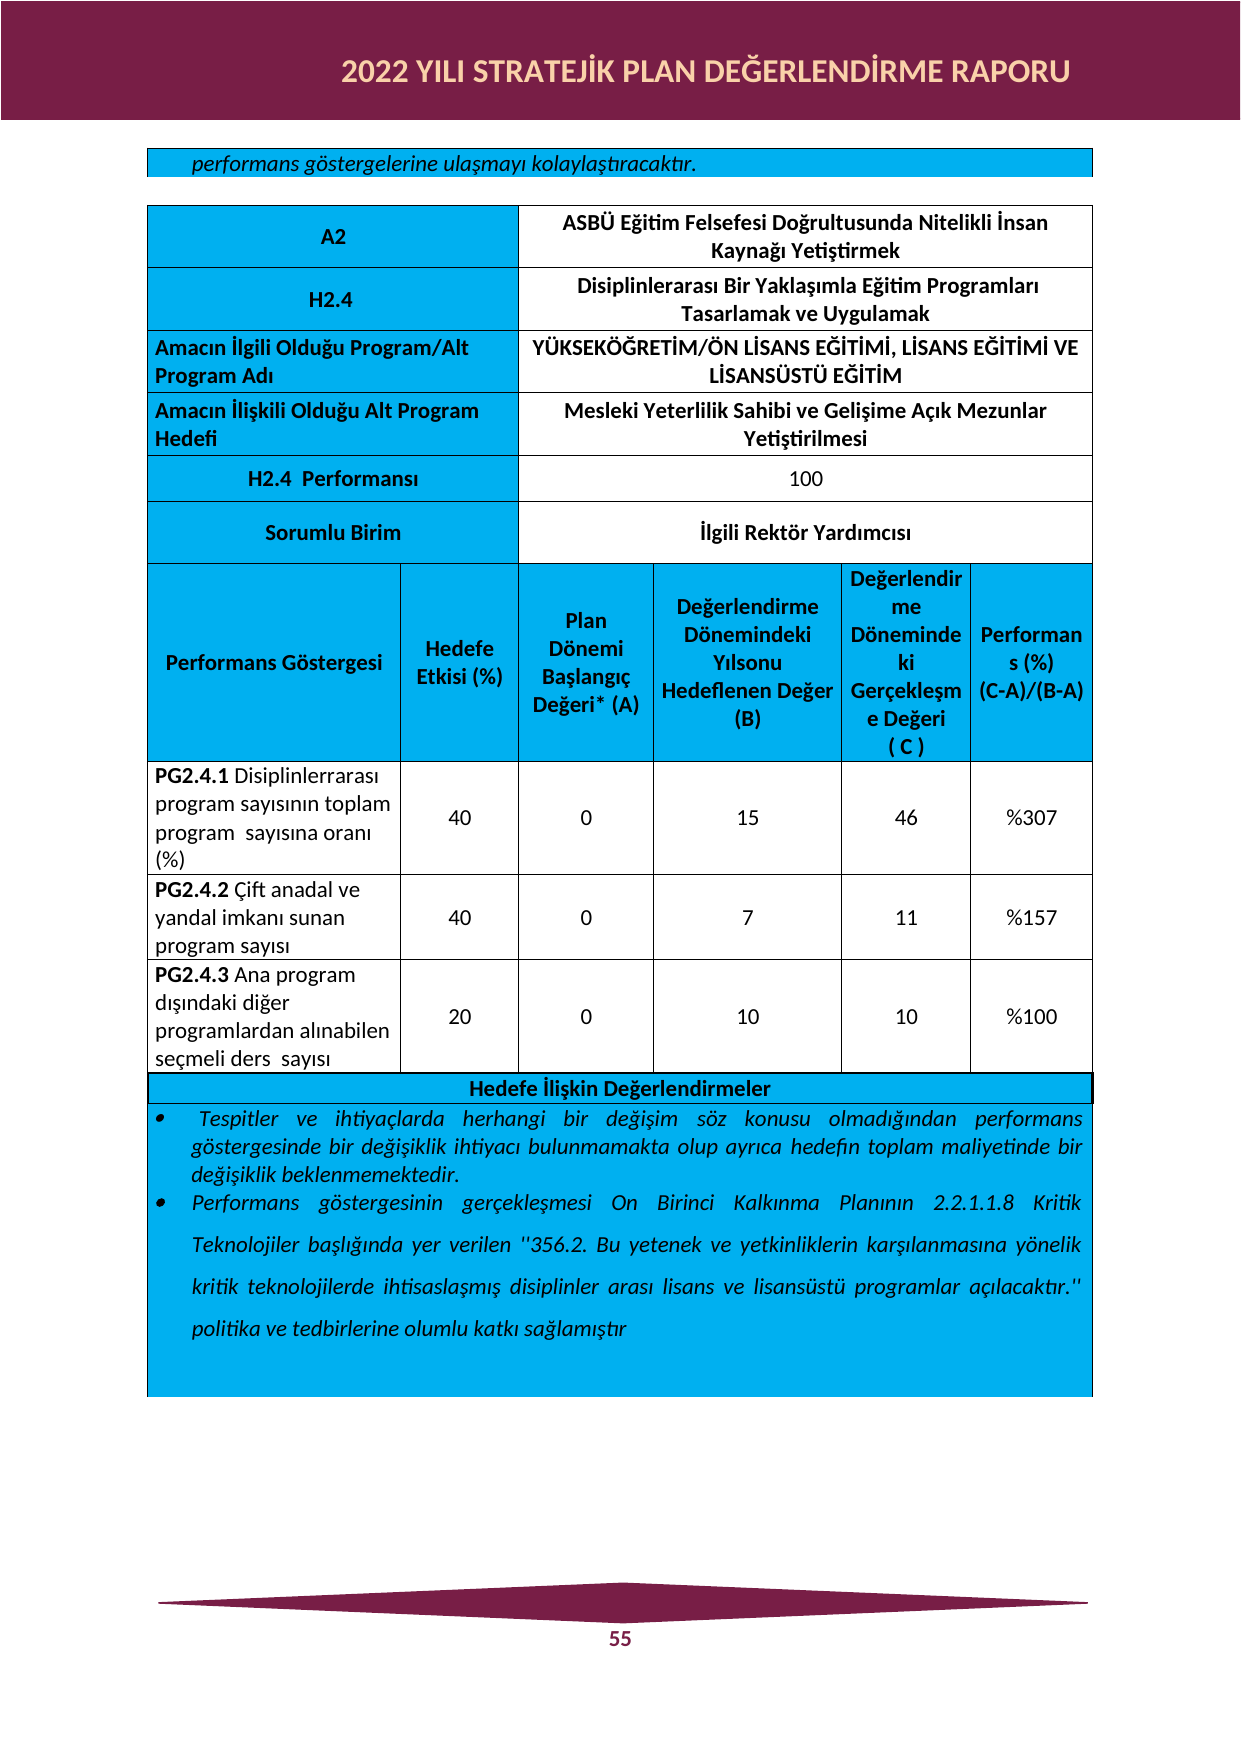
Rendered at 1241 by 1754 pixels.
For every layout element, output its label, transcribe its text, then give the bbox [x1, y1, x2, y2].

table_cell Hedefe İlişkin Değerlendirmeler [149, 1074, 1091, 1103]
table_cell PG2.4.2 Çift anadal ve yandal imkanı sunan program sayısı [148, 875, 400, 959]
table_cell İlgili Rektör Yardımcısı [519, 502, 1092, 563]
table_cell Amacın İlişkili Olduğu Alt Program Hedefi [148, 393, 518, 455]
table_cell Performans Göstergesi [148, 564, 400, 761]
table_cell Amacın İlgili Olduğu Program/Alt Program Adı [148, 331, 518, 392]
table_cell H2.4 Performansı [148, 456, 518, 501]
table_cell Disiplinlerarası Bir Yaklaşımla Eğitim Programları Tasarlamak ve Uygulamak [519, 268, 1092, 330]
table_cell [148, 149, 1092, 177]
table_cell YÜKSEKÖĞRETİM/ÖN LİSANS EĞİTİMİ, LİSANS EĞİTİMİ VE LİSANSÜSTÜ EĞİTİM [519, 331, 1092, 392]
table_cell 40 [401, 762, 518, 874]
table_cell 10 [654, 960, 841, 1072]
table_cell H2.4 [148, 268, 518, 330]
table_cell 40 [401, 875, 518, 959]
table_cell 15 [654, 762, 841, 874]
table_cell 0 [519, 960, 653, 1072]
table_cell 11 [842, 875, 970, 959]
table_cell Değerlendirme Dönemindeki Yılsonu Hedeflenen Değer (B) [654, 564, 841, 761]
table_cell 20 [401, 960, 518, 1072]
table_cell %100 [971, 960, 1092, 1072]
table_header ASBÜ Eğitim Felsefesi Doğrultusunda Nitelikli İnsan Kaynağı Yetiştirmek [519, 206, 1092, 267]
table_cell PG2.4.3 Ana program dışındaki diğer programlardan alınabilen seçmeli ders sayısı [148, 960, 400, 1072]
table_cell Plan Dönemi Başlangıç Değeri* (A) [519, 564, 653, 761]
table_cell 10 [842, 960, 970, 1072]
table_cell Sorumlu Birim [148, 502, 518, 563]
table_header A2 [148, 206, 518, 267]
table_cell 7 [654, 875, 841, 959]
table_cell %157 [971, 875, 1092, 959]
table_cell Hedefe Etkisi (%) [401, 564, 518, 761]
table_cell Tespitler ve ihtiyaçlarda herhangi bir değişim söz konusu olmadığından performans göstergesinde bir değişiklik ihtiyacı bulunmamakta olup ayrıca hedefin toplam maliyetinde bir değişiklik beklenmemektedir. Performans göstergesinin gerçekleşmesi On Birinci Kalkınma Planının 2.2.1.1.8 Kritik Teknolojiler başlığında yer verilen ''356.2. Bu yetenek ve yetkinliklerin karşılanmasına yönelik kritik teknolojilerde ihtisaslaşmış disiplinler arası lisans ve lisansüstü programlar açılacaktır.'' politika ve tedbirlerine olumlu katkı sağlamıştır [148, 1104, 1092, 1397]
table_cell PG2.4.1 Disiplinlerrarası program sayısının toplam program sayısına oranı (%) [148, 762, 400, 874]
table_cell 0 [519, 875, 653, 959]
table_cell Performans (%) (C-A)/(B-A) [971, 564, 1092, 761]
table_cell Mesleki Yeterlilik Sahibi ve Gelişime Açık Mezunlar Yetiştirilmesi [519, 393, 1092, 455]
table_cell 100 [519, 456, 1092, 501]
table_cell 46 [842, 762, 970, 874]
table_cell %307 [971, 762, 1092, 874]
table_cell Değerlendirme Dönemindeki Gerçekleşme Değeri ( C ) [842, 564, 970, 761]
table_cell 0 [519, 762, 653, 874]
